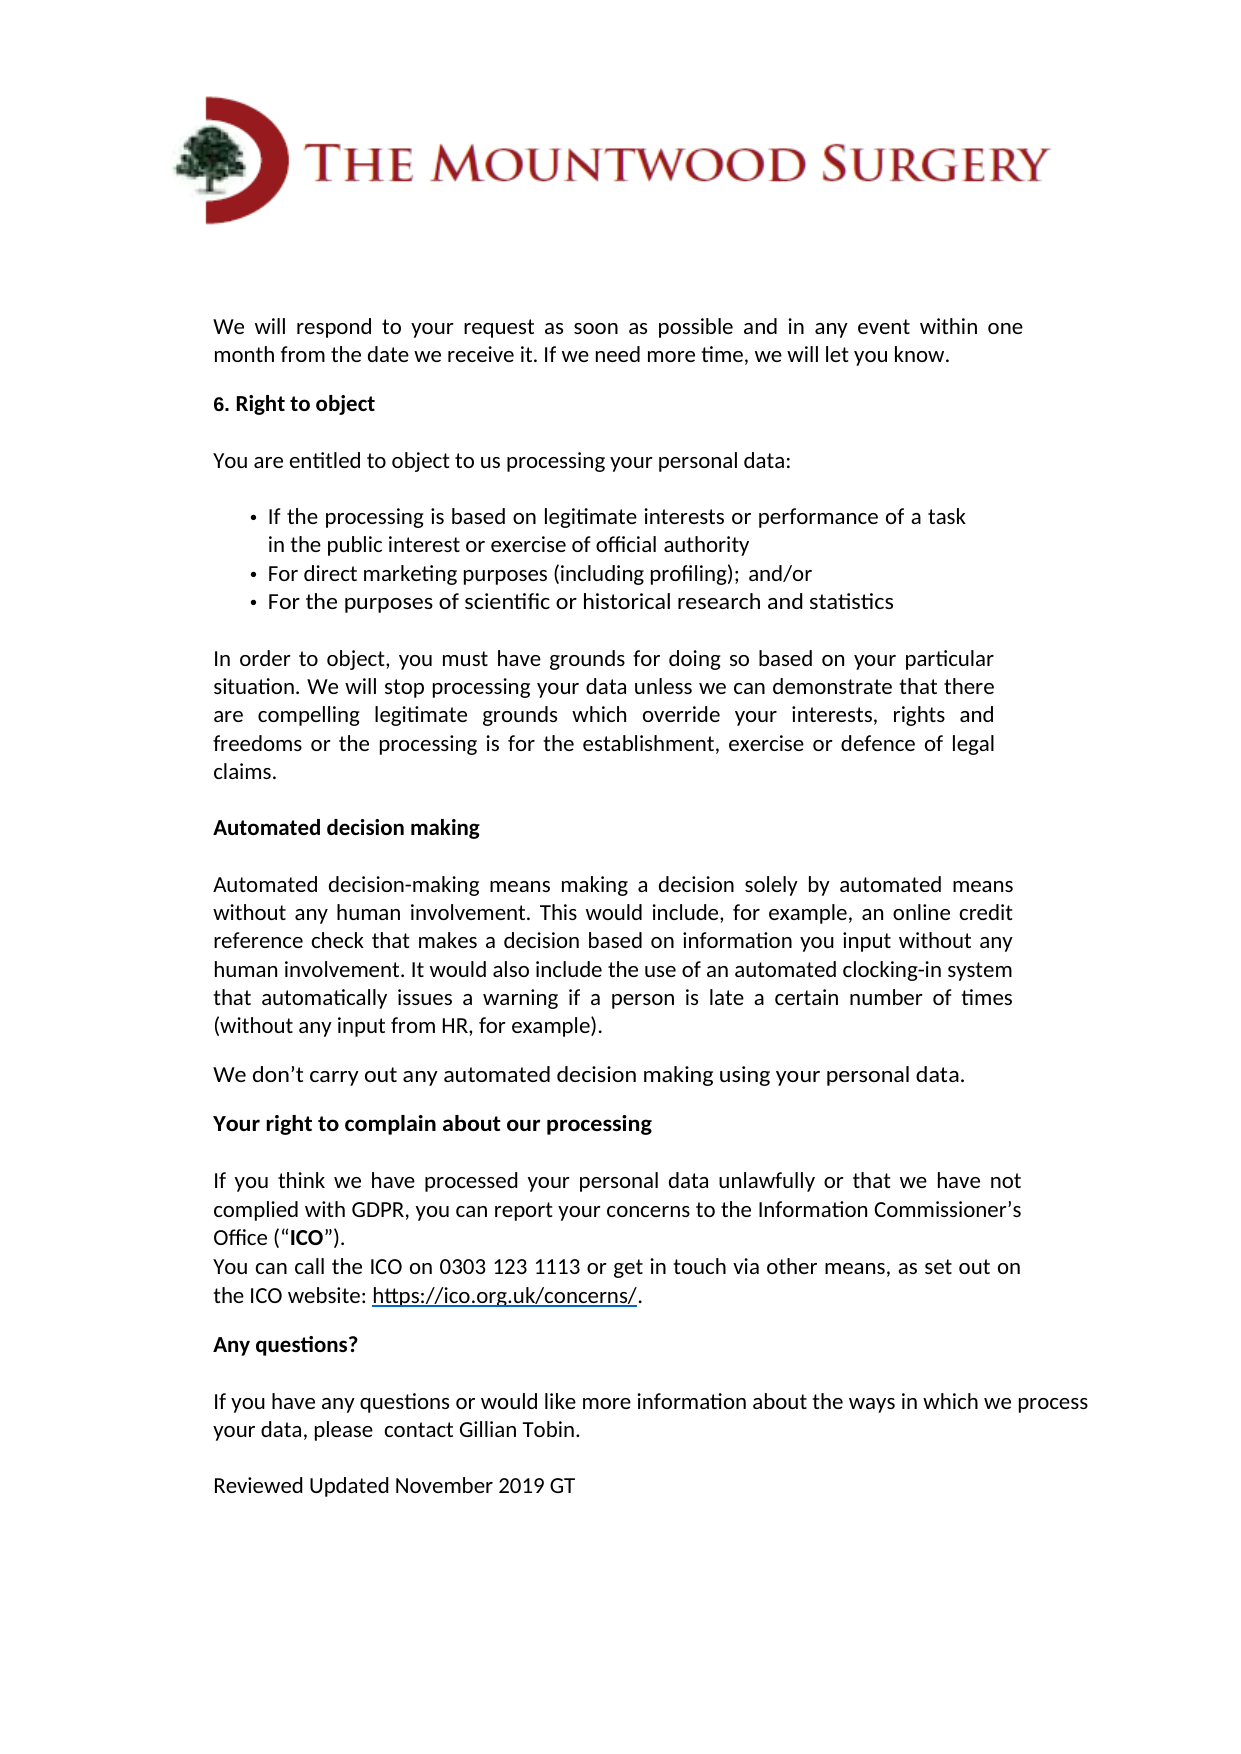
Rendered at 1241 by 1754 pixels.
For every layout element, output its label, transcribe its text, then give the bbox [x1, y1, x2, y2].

text Automated decision-making means making a decision solely by automated means without any human involvement. This would include, for example, an online credit reference check that makes a decision based on information you input without any human involvement. It would also include the use of an automated clocking-in system that automatically issues a warning if a person is late a certain number of times (without any input from HR, for example). [213, 870, 1015, 1039]
text We don’t carry out any automated decision making using your personal data. [213, 1060, 1003, 1088]
subtitle Right to object [213, 389, 1090, 417]
text In order to object, you must have grounds for doing so based on your particular situation. We will stop processing your data unless we can demonstrate that there are compelling legitimate grounds which override your interests, rights and freedoms or the processing is for the establishment, exercise or defence of legal claims. [213, 644, 996, 785]
subtitle Automated decision making [213, 813, 1090, 841]
list For the purposes of scientific or historical research and statistics [250, 587, 1090, 615]
text If you have any questions or would like more information about the ways in which we process your data, please contact Gillian Tobin. [213, 1387, 1090, 1443]
subtitle Any questions? [213, 1330, 1090, 1358]
text We will respond to your request as soon as possible and in any event within one month from the date we receive it. If we need more time, we will let you know. [213, 312, 1026, 368]
list If the processing is based on legitimate interests or performance of a task in the public interest or exercise of official authority [250, 502, 967, 559]
text If you think we have processed your personal data unlawfully or that we have not complied with GDPR, you can report your concerns to the Information Commissioner’s Office (“ICO”). [213, 1166, 1023, 1252]
text Your right to complain about our processing [213, 1109, 1003, 1137]
picture [150, 73, 1091, 272]
list For direct marketing purposes (including profiling); and/or [250, 559, 1090, 587]
text You can call the ICO on 0303 123 1113 or get in touch via other means, as set out on the ICO website: https://ico.org.uk/concerns/. [213, 1252, 1023, 1309]
text You are entitled to object to us processing your personal data: [213, 446, 1090, 474]
text Reviewed Updated November 2019 GT [213, 1471, 1090, 1499]
